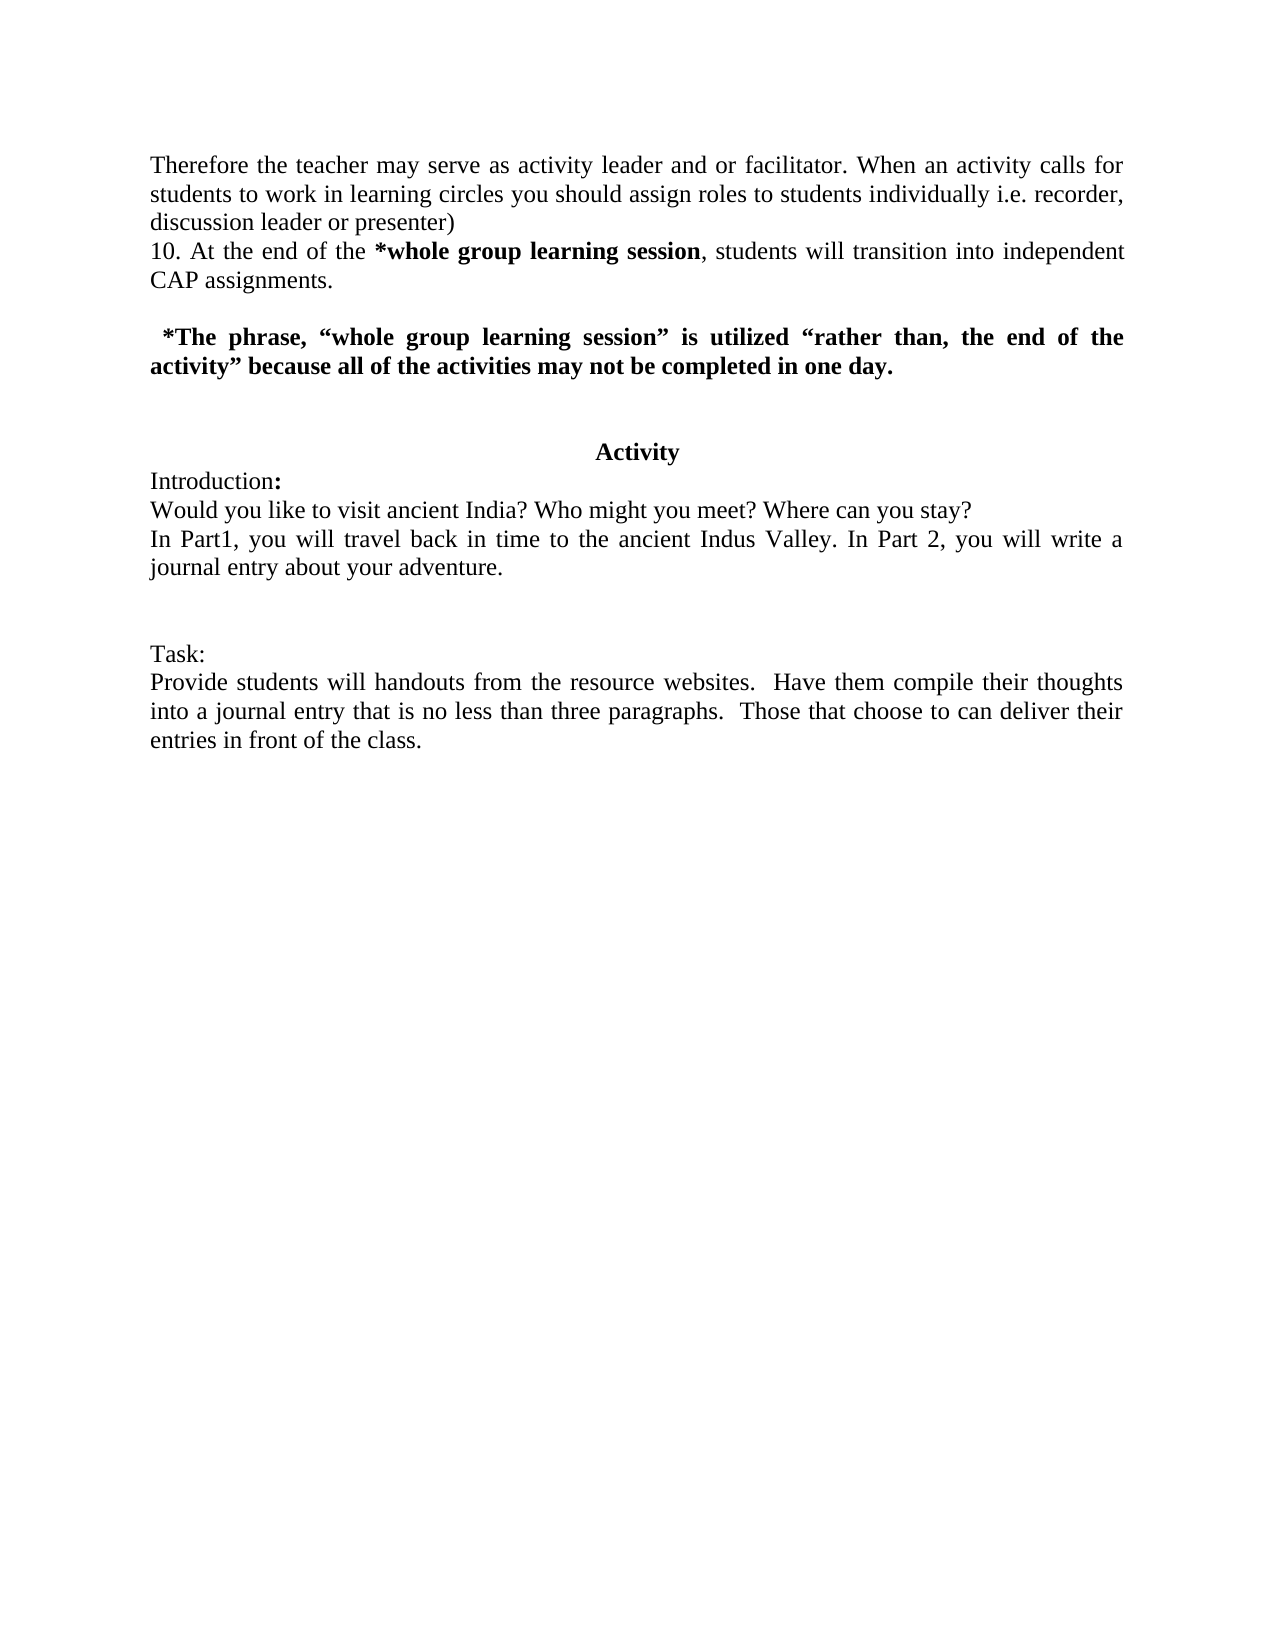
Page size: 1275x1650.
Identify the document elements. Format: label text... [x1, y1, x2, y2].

text Introduction: [150, 466, 1125, 495]
text Task: [150, 639, 1125, 667]
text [150, 150, 1125, 236]
text In Part1, you will travel back in time to the ancient . In Part 2, you will write a journal entry about your adventure. [150, 524, 1125, 581]
text Would you like to visit ancient ? Who might you meet? Where can you stay? [150, 495, 1125, 524]
text 10. At the end of the *whole group learning session, students will transition into independent assignments. [150, 236, 1125, 294]
text *The phrase, “whole group learning session” is utilized “rather than, the end of the activity” because all of the activities may not be completed in one day. [150, 322, 1125, 380]
text Activity [150, 437, 1125, 466]
text Provide students will handouts from the resource websites. Have them compile their thoughts into a journal entry that is no less than three paragraphs. Those that choose to can deliver their entries in front of the class. [150, 667, 1125, 754]
